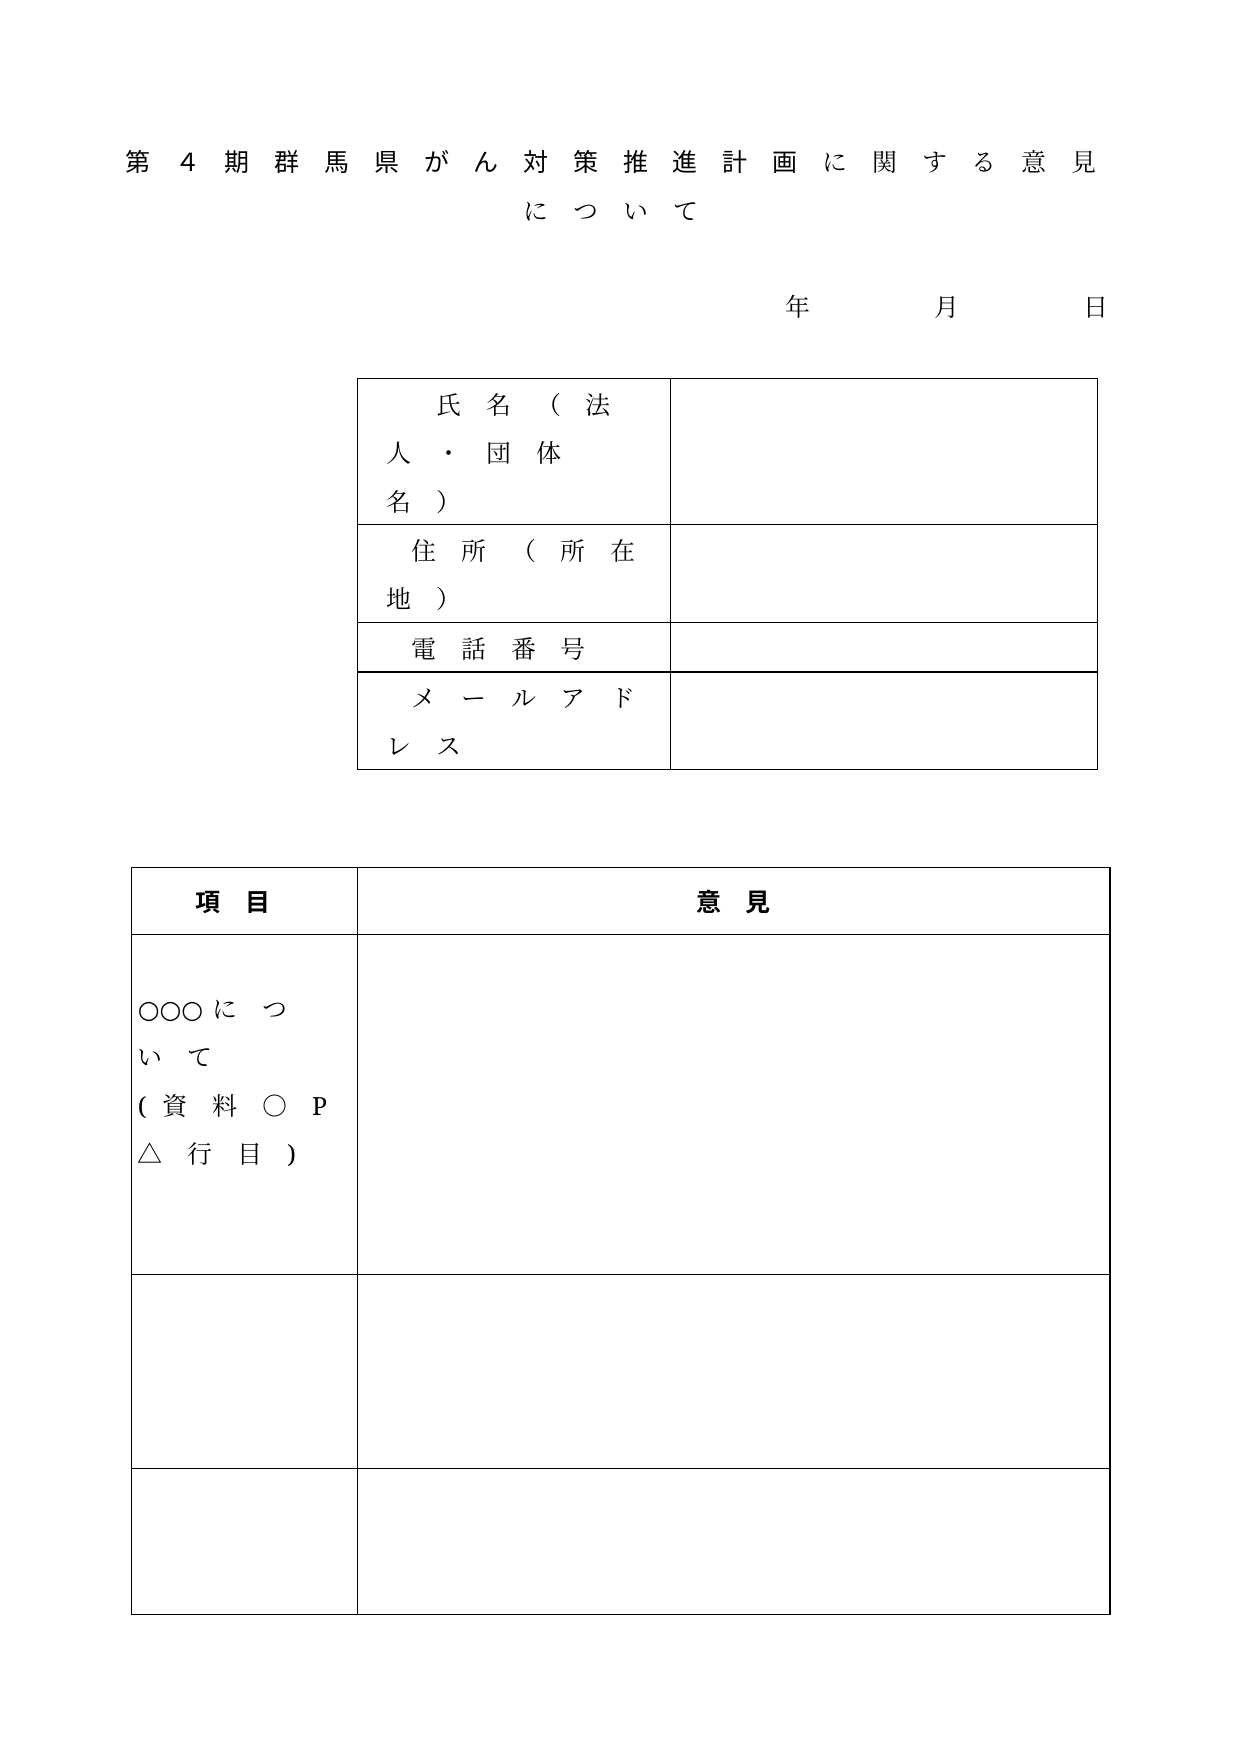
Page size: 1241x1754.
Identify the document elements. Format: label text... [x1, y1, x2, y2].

table_cell [671, 623, 1097, 671]
table_cell [358, 935, 1109, 1273]
table_header 項目 [132, 868, 357, 934]
table_cell [671, 525, 1097, 622]
table_header 意見 [358, 868, 1109, 934]
table_cell [358, 1275, 1109, 1468]
table_cell [132, 1275, 357, 1468]
table_header [671, 379, 1097, 524]
text 年 月 日 [113, 282, 1133, 330]
table_cell 住所（所在地） [358, 525, 670, 622]
table_cell [671, 673, 1097, 769]
table_cell 電話番号 [358, 623, 670, 671]
table_cell ○○○について (資料○P △行目) [132, 935, 357, 1273]
text 第４期群馬県がん対策推進計画に関する意見について [113, 137, 1133, 233]
table_cell メールアドレス [358, 673, 670, 769]
table_cell [132, 1469, 357, 1614]
table_header 氏名（法人・団体名） [358, 379, 670, 524]
table_cell [358, 1469, 1109, 1614]
